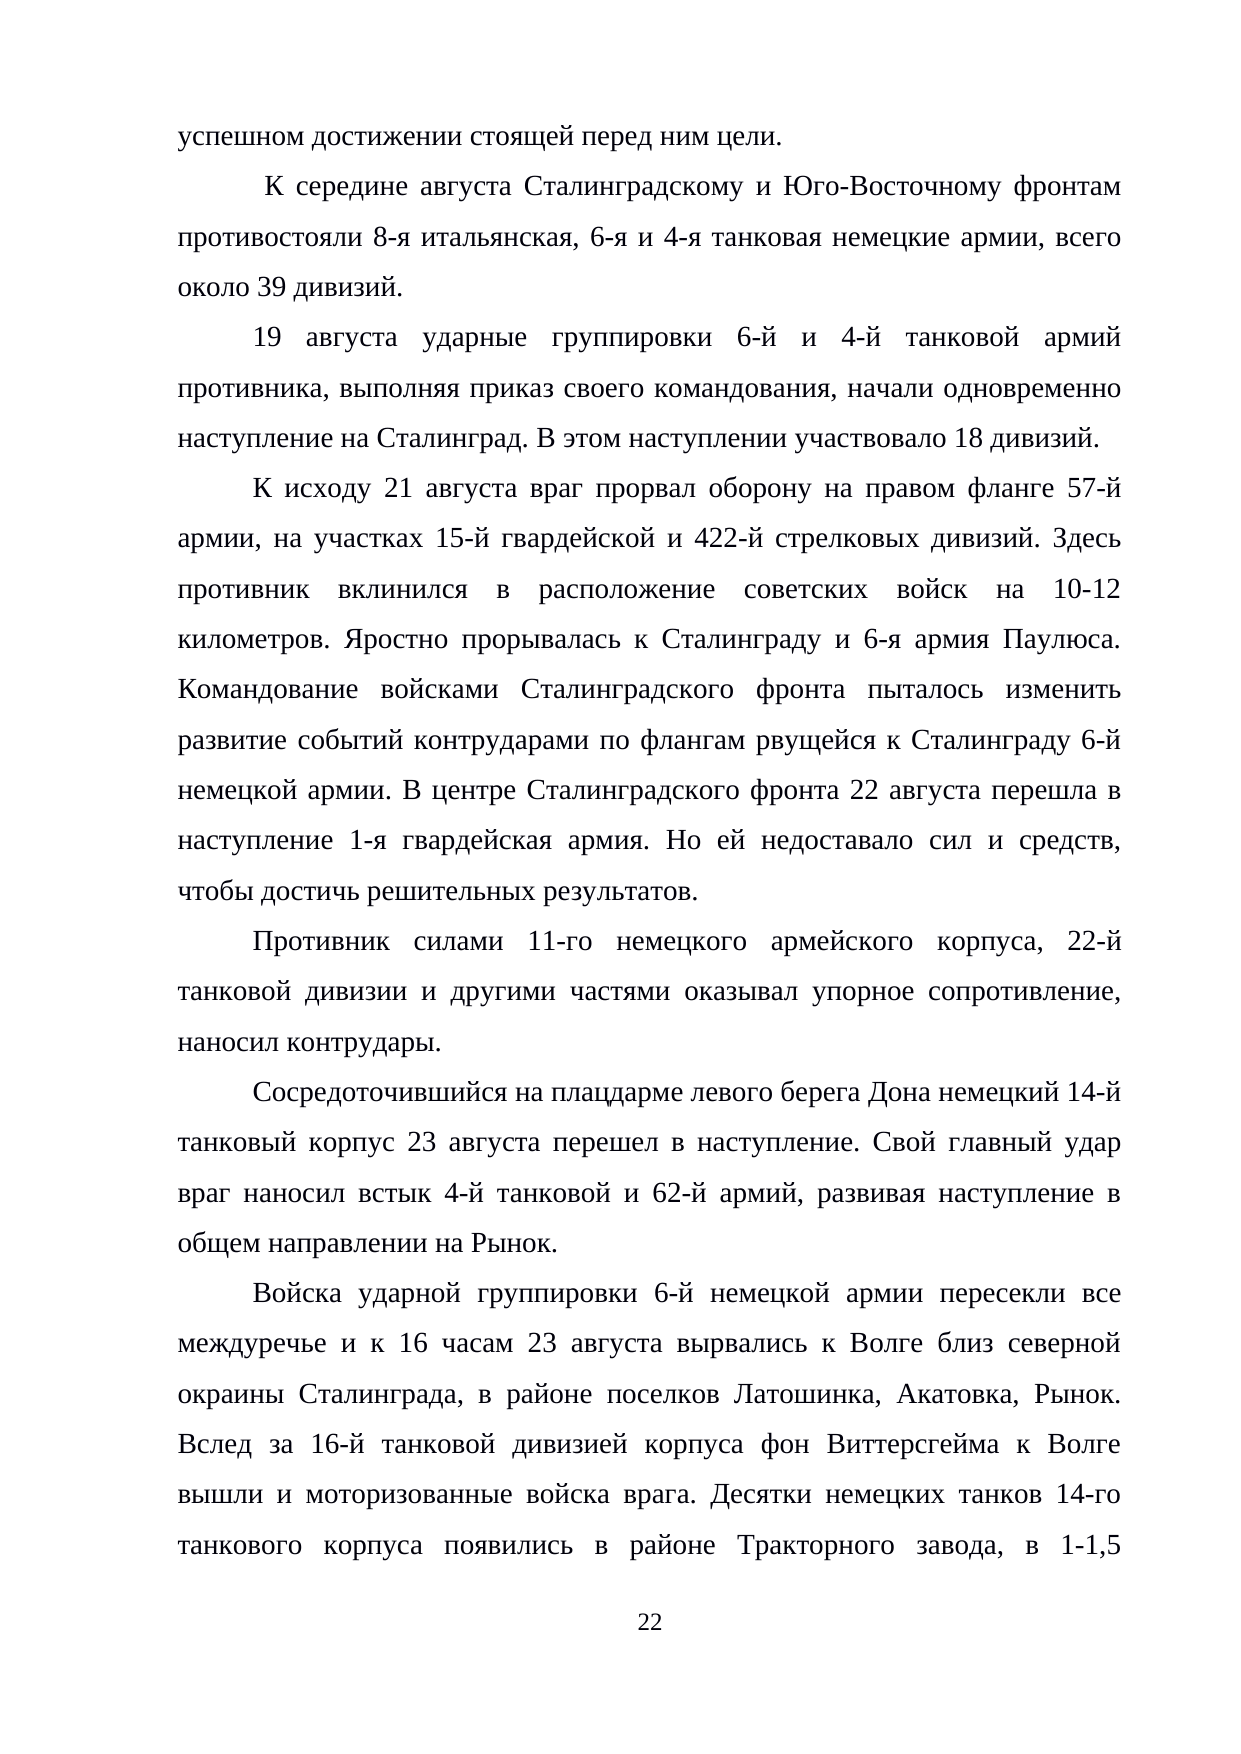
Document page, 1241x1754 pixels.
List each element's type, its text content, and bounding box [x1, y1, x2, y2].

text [177, 118, 1122, 152]
text К исходу 21 августа враг прорвал оборону на правом фланге 57-й армии, на участках 15-й гвардейской и 422-й стрелковых дивизий. Здесь противник вклинился в расположение советских войск на 10-12 километров. Яростно прорывалась к Сталинграду и 6-я армия Паулюса. Командование войсками Сталинградского фронта пыталось изменить развитие событий контрударами по флангам рвущейся к Сталинграду 6-й немецкой армии. В центре Сталинградского фронта 22 августа перешла в наступление 1-я гвардейская армия. Но ей недоставало сил и средств, чтобы достичь решительных результатов. [177, 470, 1122, 906]
text К середине августа Сталинградскому и Юго-Восточному фронтам противостояли 8-я итальянская, 6-я и 4-я танковая немецкие армии, всего около 39 дивизий. [177, 168, 1122, 303]
text Сосредоточившийся на плацдарме левого берега Дона немецкий 14-й танковый корпус 23 августа перешел в наступление. Свой главный удар враг наносил встык 4-й танковой и 62-й армий, развивая наступление в общем направлении на Рынок. [177, 1074, 1122, 1258]
text Противник силами 11-го немецкого армейского корпуса, 22-й танковой дивизии и другими частями оказывал упорное сопротивление, наносил контрудары. [177, 923, 1122, 1057]
text 19 августа ударные группировки 6-й и 4-й танковой армий противника, выполняя приказ своего командования, начали одновременно наступление на Сталинград. В этом наступлении участвовало 18 дивизий. [177, 319, 1122, 453]
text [177, 1275, 1122, 1560]
